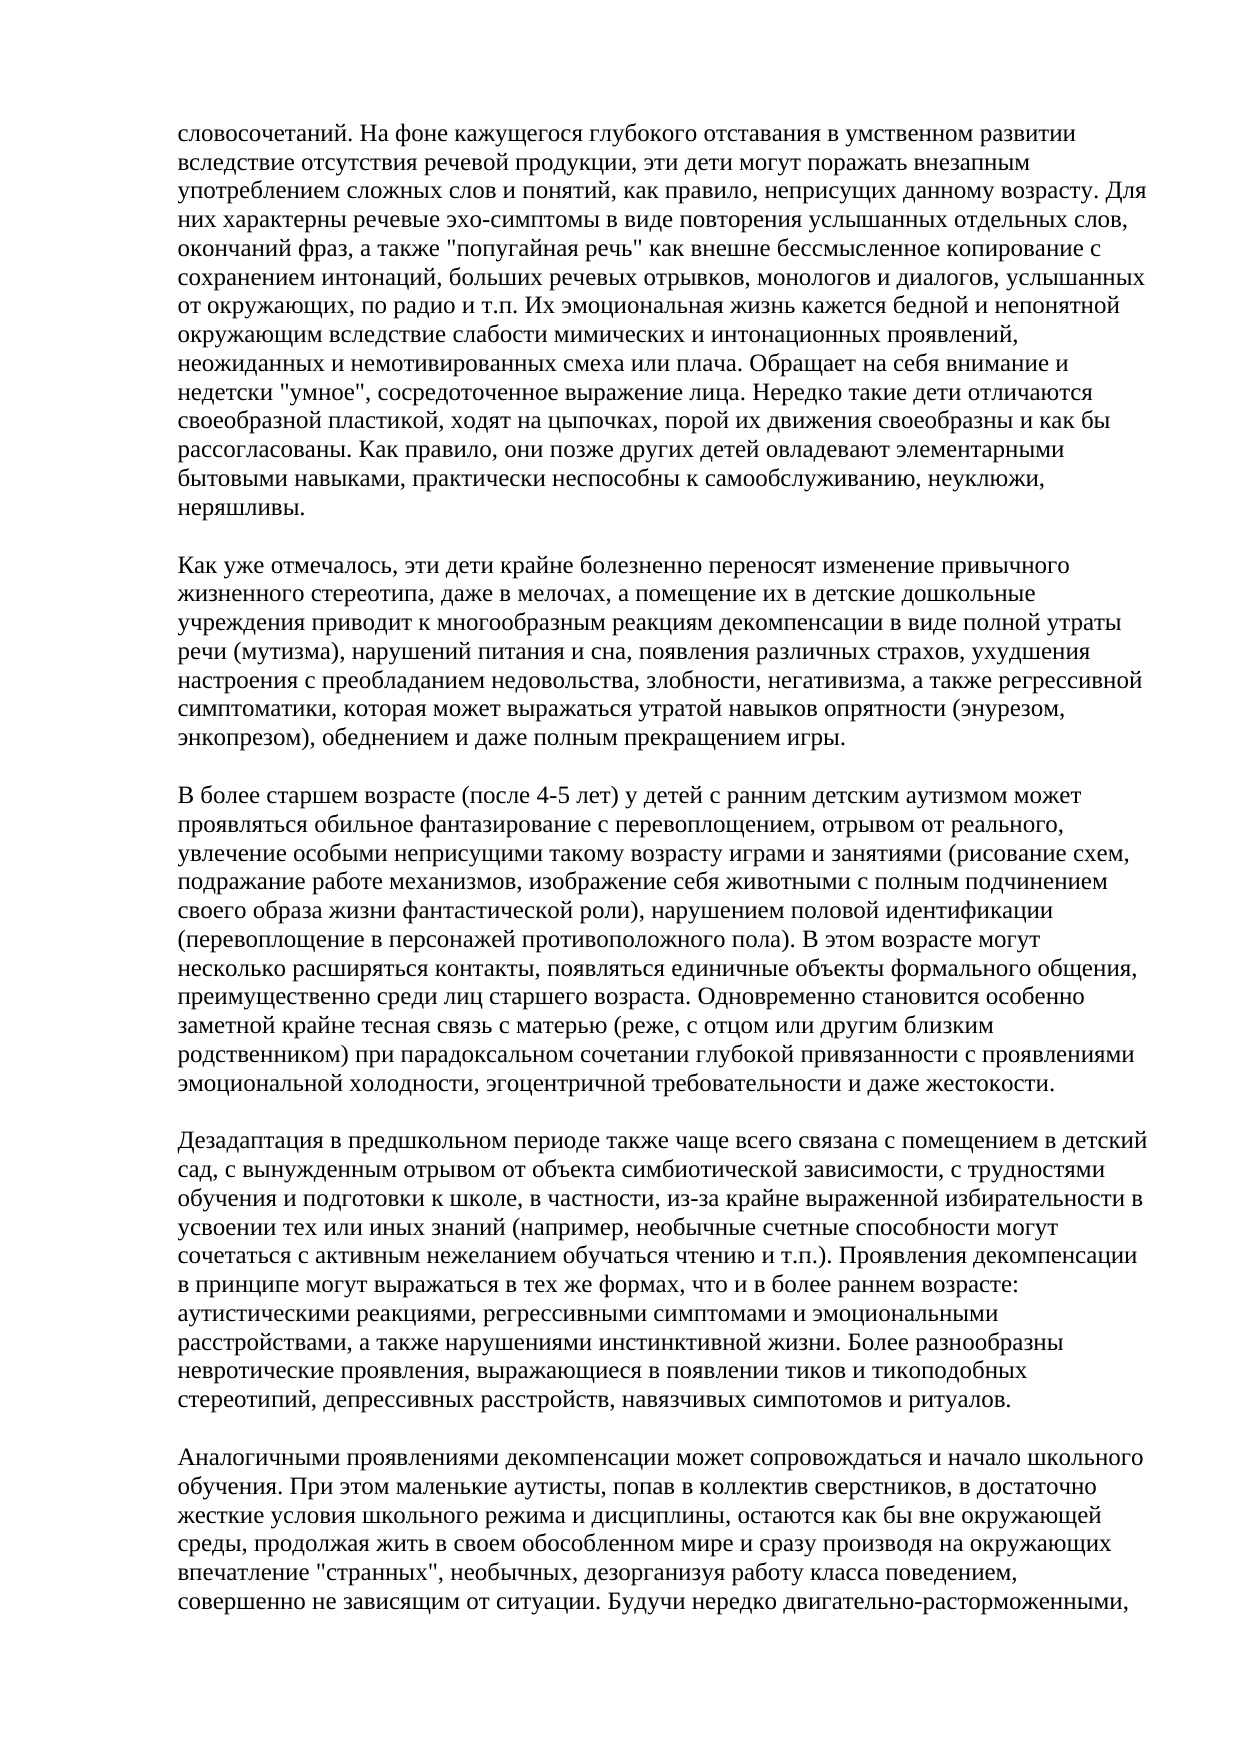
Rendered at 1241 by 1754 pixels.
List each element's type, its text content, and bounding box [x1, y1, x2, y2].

text В более старшем возрасте (после 4-5 лет) у детей с ранним детским аутизмом может проявляться обильное фантазирование с перевоплощением, отрывом от реального, увлечение особыми неприсущими такому возрасту играми и занятиями (рисование схем, подражание работе механизмов, изображение себя животными с полным подчинением своего образа жизни фантастической роли), нарушением половой идентификации (перевоплощение в персонажей противоположного пола). В этом возрасте могут несколько расширяться контакты, появляться единичные объекты формального общения, преимущественно среди лиц старшего возраста. Одновременно становится особенно заметной крайне тесная связь с матерью (реже, с отцом или другим близким родственником) при парадоксальном сочетании глубокой привязанности с проявлениями эмоциональной холодности, эгоцентричной требовательности и даже жестокости. [177, 780, 1152, 1096]
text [177, 118, 1152, 521]
text Дезадаптация в предшкольном периоде также чаще всего связана с помещением в детский сад, с вынужденным отрывом от объекта симбиотической зависимости, с трудностями обучения и подготовки к школе, в частности, из-за крайне выраженной избирательности в усвоении тех или иных знаний (например, необычные счетные способности могут сочетаться с активным нежеланием обучаться чтению и т.п.). Проявления декомпенсации в принципе могут выражаться в тех же формах, что и в более раннем возрасте: аутистическими реакциями, регрессивными симптомами и эмоциональными расстройствами, а также нарушениями инстинктивной жизни. Более разнообразны невротические проявления, выражающиеся в появлении тиков и тикоподобных стереотипий, депрессивных расстройств, навязчивых симпотомов и ритуалов. [177, 1126, 1152, 1413]
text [177, 1442, 1152, 1615]
text Как уже отмечалось, эти дети крайне болезненно переносят изменение привычного жизненного стереотипа, даже в мелочах, а помещение их в детские дошкольные учреждения приводит к многообразным реакциям декомпенсации в виде полной утраты речи (мутизма), нарушений питания и сна, появления различных страхов, ухудшения настроения с преобладанием недовольства, злобности, негативизма, а также регрессивной симптоматики, которая может выражаться утратой навыков опрятности (энурезом, энкопрезом), обеднением и даже полным прекращением игры. [177, 550, 1152, 751]
